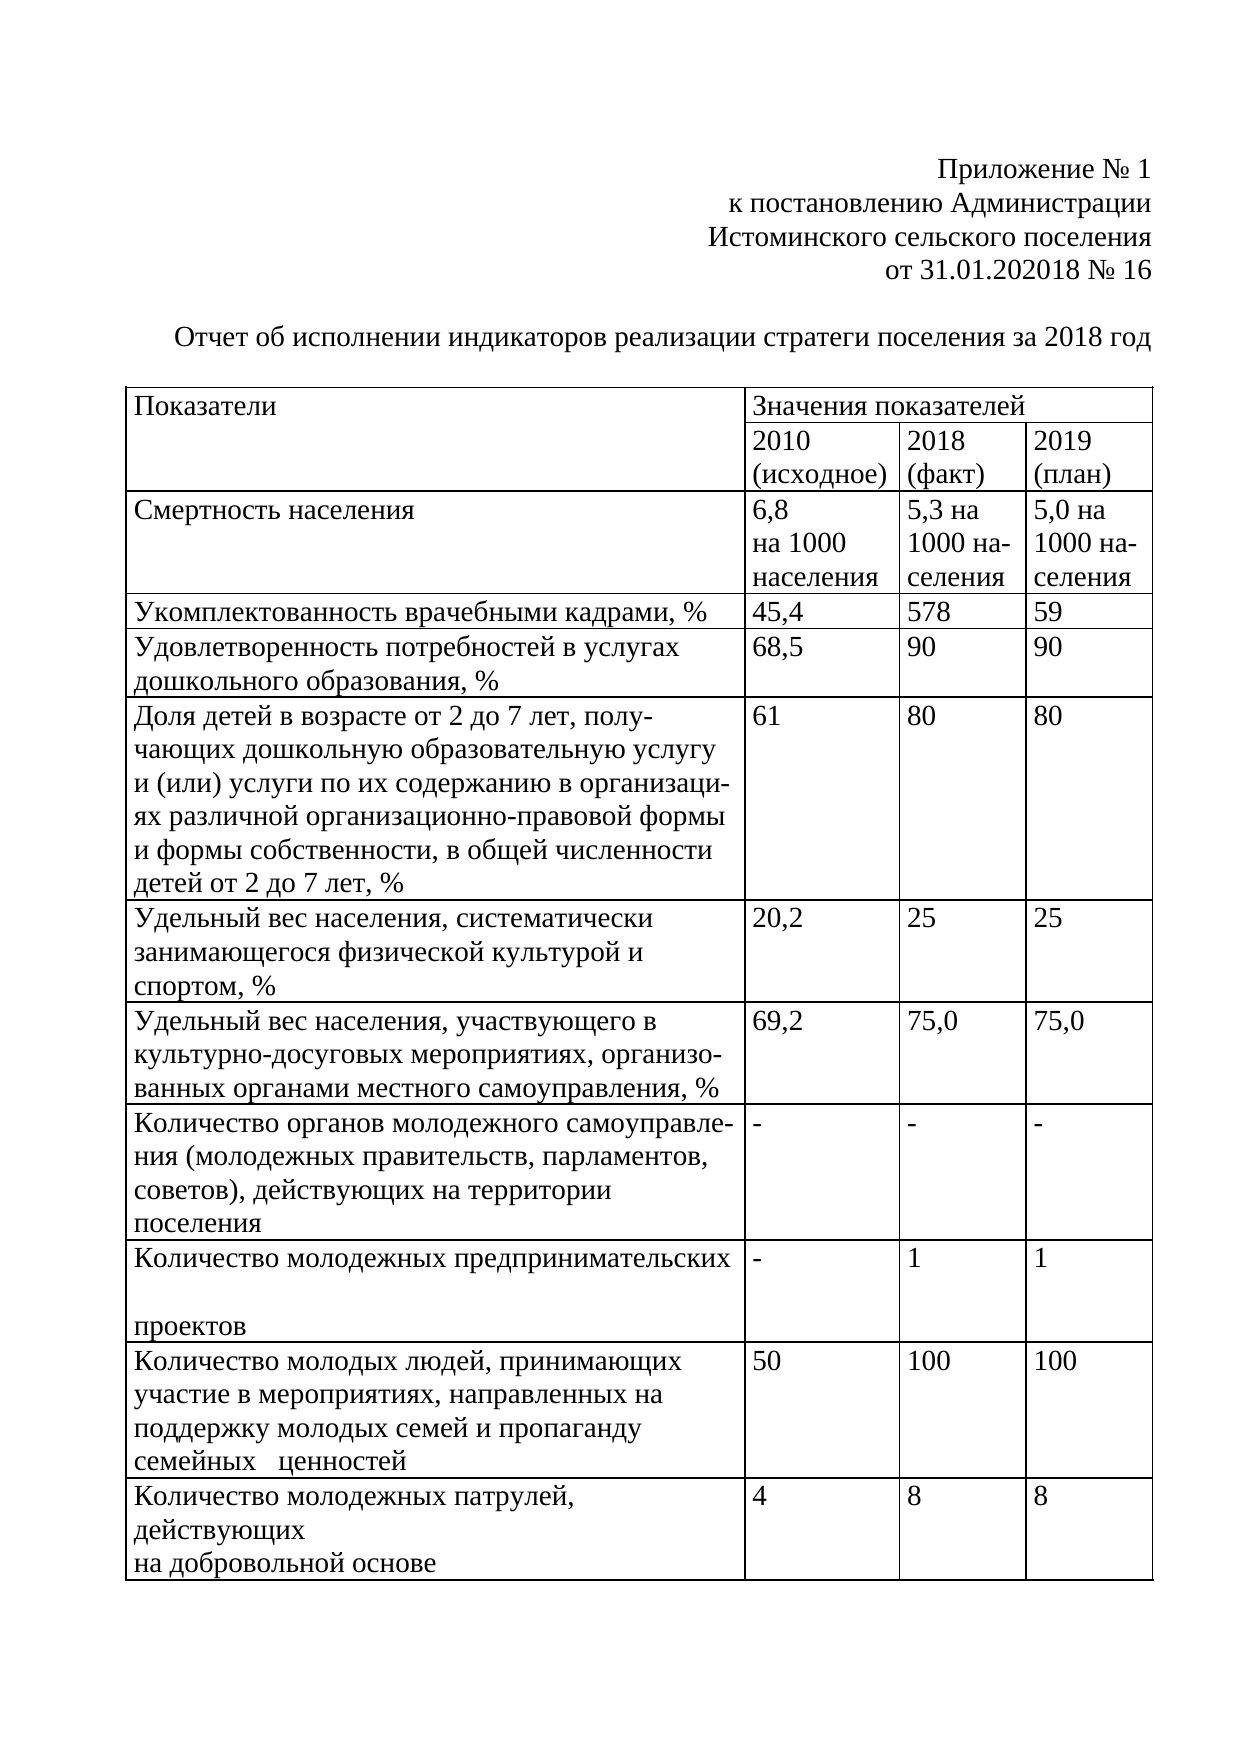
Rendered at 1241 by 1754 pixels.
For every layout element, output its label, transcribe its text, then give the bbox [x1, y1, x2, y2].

table_cell - [746, 1241, 899, 1341]
table_cell 69,2 [746, 1003, 899, 1103]
table_cell 4 [746, 1479, 899, 1579]
table_cell 61 [746, 698, 899, 899]
table_cell 8 [1027, 1479, 1152, 1579]
table_cell 90 [900, 629, 1025, 696]
table_cell 25 [1027, 901, 1152, 1001]
table_cell 20,2 [746, 901, 899, 1001]
table_cell - [1027, 1105, 1152, 1239]
table_cell 80 [1027, 698, 1152, 899]
table_header Показатели [127, 388, 744, 490]
table_cell 5,3 на 1000 на- селения [900, 492, 1025, 592]
table_cell 50 [746, 1343, 899, 1477]
table_cell - [900, 1105, 1025, 1239]
table_cell 80 [900, 698, 1025, 899]
table_cell Количество органов молодежного самоуправле- ния (молодежных правительств, парламентов, советов), действующих на территории поселения [127, 1105, 744, 1239]
table_cell Смертность населения [127, 492, 744, 592]
table_cell 100 [900, 1343, 1025, 1477]
table_cell 59 [1027, 594, 1152, 627]
table_cell 45,4 [746, 594, 899, 627]
table_cell Количество молодежных патрулей, действующих на добровольной основе [127, 1479, 744, 1579]
table_cell 6,8 на 1000 населения [746, 492, 899, 592]
text к постановлению Администрации [118, 185, 1152, 219]
table_cell Количество молодых людей, принимающих участие в мероприятиях, направленных на поддержку молодых семей и пропаганду семейных ценностей [127, 1343, 744, 1477]
table_cell 5,0 на 1000 на- селения [1027, 492, 1152, 592]
text Отчет об исполнении индикаторов реализации стратеги поселения за 2018 год [118, 319, 1152, 353]
table_cell 578 [900, 594, 1025, 627]
table_cell 2010 (исходное) [746, 423, 899, 490]
text от 31.01.202018 № 16 [118, 252, 1152, 286]
table_cell 1 [1027, 1241, 1152, 1341]
table_cell 1 [900, 1241, 1025, 1341]
table_cell 25 [900, 901, 1025, 1001]
table_cell Удельный вес населения, систематически занимающегося физической культурой и спортом, % [127, 901, 744, 1001]
table_cell Количество молодежных предпринимательских проектов [127, 1241, 744, 1341]
text Приложение № 1 [118, 152, 1152, 185]
table_cell 2018 (факт) [900, 423, 1025, 490]
table_cell Удельный вес населения, участвующего в культурно-досуговых мероприятиях, организо- ванных органами местного самоуправления, % [127, 1003, 744, 1103]
table_header Значения показателей [746, 388, 1152, 422]
table_cell 90 [1027, 629, 1152, 696]
table_cell 8 [900, 1479, 1025, 1579]
table_cell 68,5 [746, 629, 899, 696]
table_cell 75,0 [1027, 1003, 1152, 1103]
text Истоминского сельского поселения [118, 219, 1152, 252]
table_cell Удовлетворенность потребностей в услугах дошкольного образования, % [127, 629, 744, 696]
table_cell Укомплектованность врачебными кадрами, % [127, 594, 744, 627]
table_cell Доля детей в возрасте от 2 до 7 лет, полу- чающих дошкольную образовательную услугу и (или) услуги по их содержанию в организаци- ях различной организационно-правовой формы и формы собственности, в общей численности детей от 2 до 7 лет, % [127, 698, 744, 899]
table_cell - [746, 1105, 899, 1239]
table_cell 100 [1027, 1343, 1152, 1477]
table_cell 75,0 [900, 1003, 1025, 1103]
table_cell 2019 (план) [1027, 423, 1152, 490]
